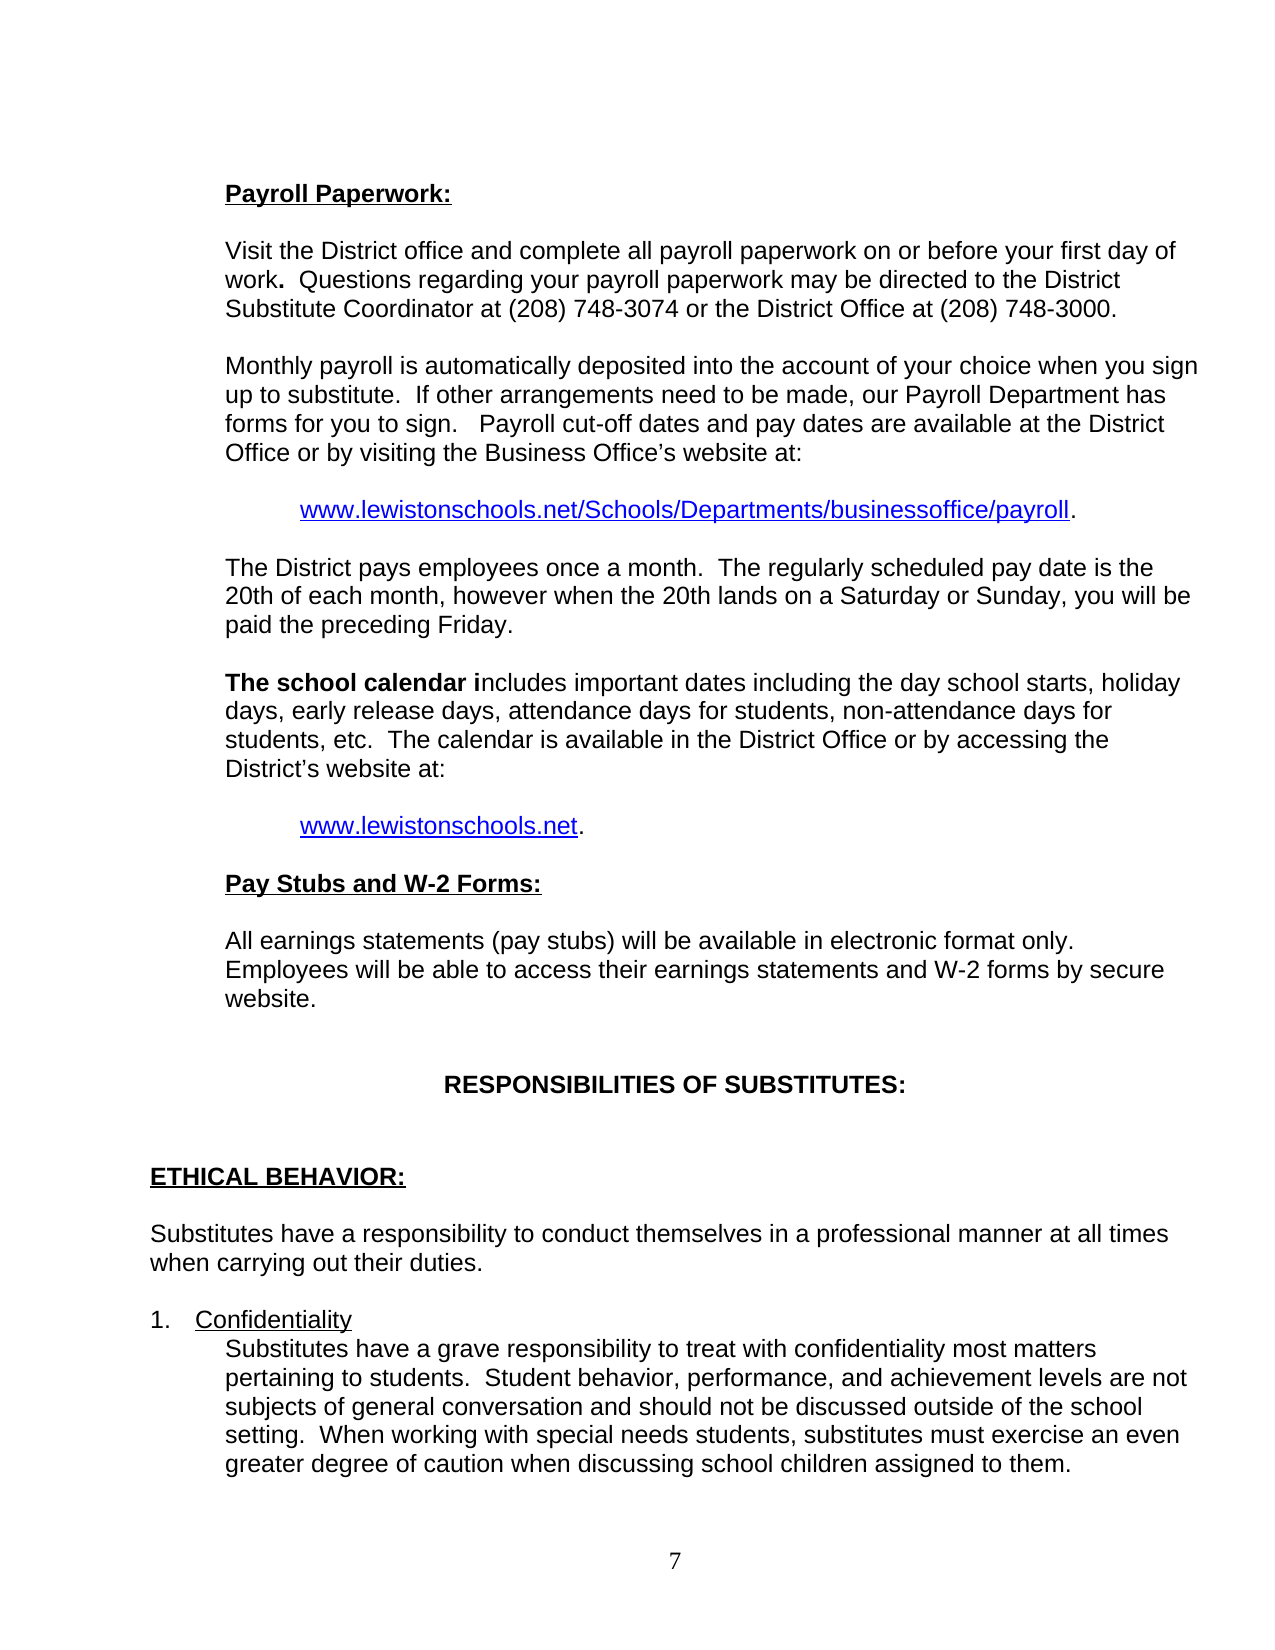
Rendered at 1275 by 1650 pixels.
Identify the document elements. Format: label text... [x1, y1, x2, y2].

text All earnings statements (pay stubs) will be available in electronic format only. Employees will be able to access their earnings statements and W-2 forms by secure website. [225, 897, 1200, 1012]
text www.lewistonschools.net. [150, 811, 1200, 840]
text Substitutes have a responsibility to conduct themselves in a professional manner at all times when carrying out their duties. [100, 1219, 1200, 1277]
text Pay Stubs and W-2 Forms: [150, 869, 1200, 897]
text Payroll Paperwork: [150, 179, 1200, 207]
text RESPONSIBILITIES OF SUBSTITUTES: [150, 1070, 1200, 1133]
text Visit the District office and complete all payroll paperwork on or before your first day of work. Questions regarding your payroll paperwork may be directed to the District Substitute Coordinator at (208) 748-3074 or the District Office at (208) 748-3000. [225, 236, 1200, 322]
text The school calendar includes important dates including the day school starts, holiday days, early release days, attendance days for students, non-attendance days for students, etc. The calendar is available in the District Office or by accessing the District’s website at: [225, 667, 1200, 782]
text www.lewistonschools.net/Schools/Departments/businessoffice/payroll. [150, 495, 1200, 524]
text The District pays employees once a month. The regularly scheduled pay date is the 20th of each month, however when the 20th lands on a Saturday or Sunday, you will be paid the preceding Friday. [225, 552, 1200, 639]
text Substitutes have a grave responsibility to treat with confidentiality most matters pertaining to students. Student behavior, performance, and achievement levels are not subjects of general conversation and should not be discussed outside of the school setting. When working with special needs students, substitutes must exercise an even greater degree of caution when discussing school children assigned to them. [225, 1334, 1200, 1478]
text Monthly payroll is automatically deposited into the account of your choice when you sign up to substitute. If other arrangements need to be made, our Payroll Department has forms for you to sign. Payroll cut-off dates and pay dates are available at the District Office or by visiting the Business Office’s website at: [225, 351, 1200, 466]
text 1. Confidentiality [150, 1305, 1200, 1334]
text ETHICAL BEHAVIOR: [150, 1162, 1200, 1190]
